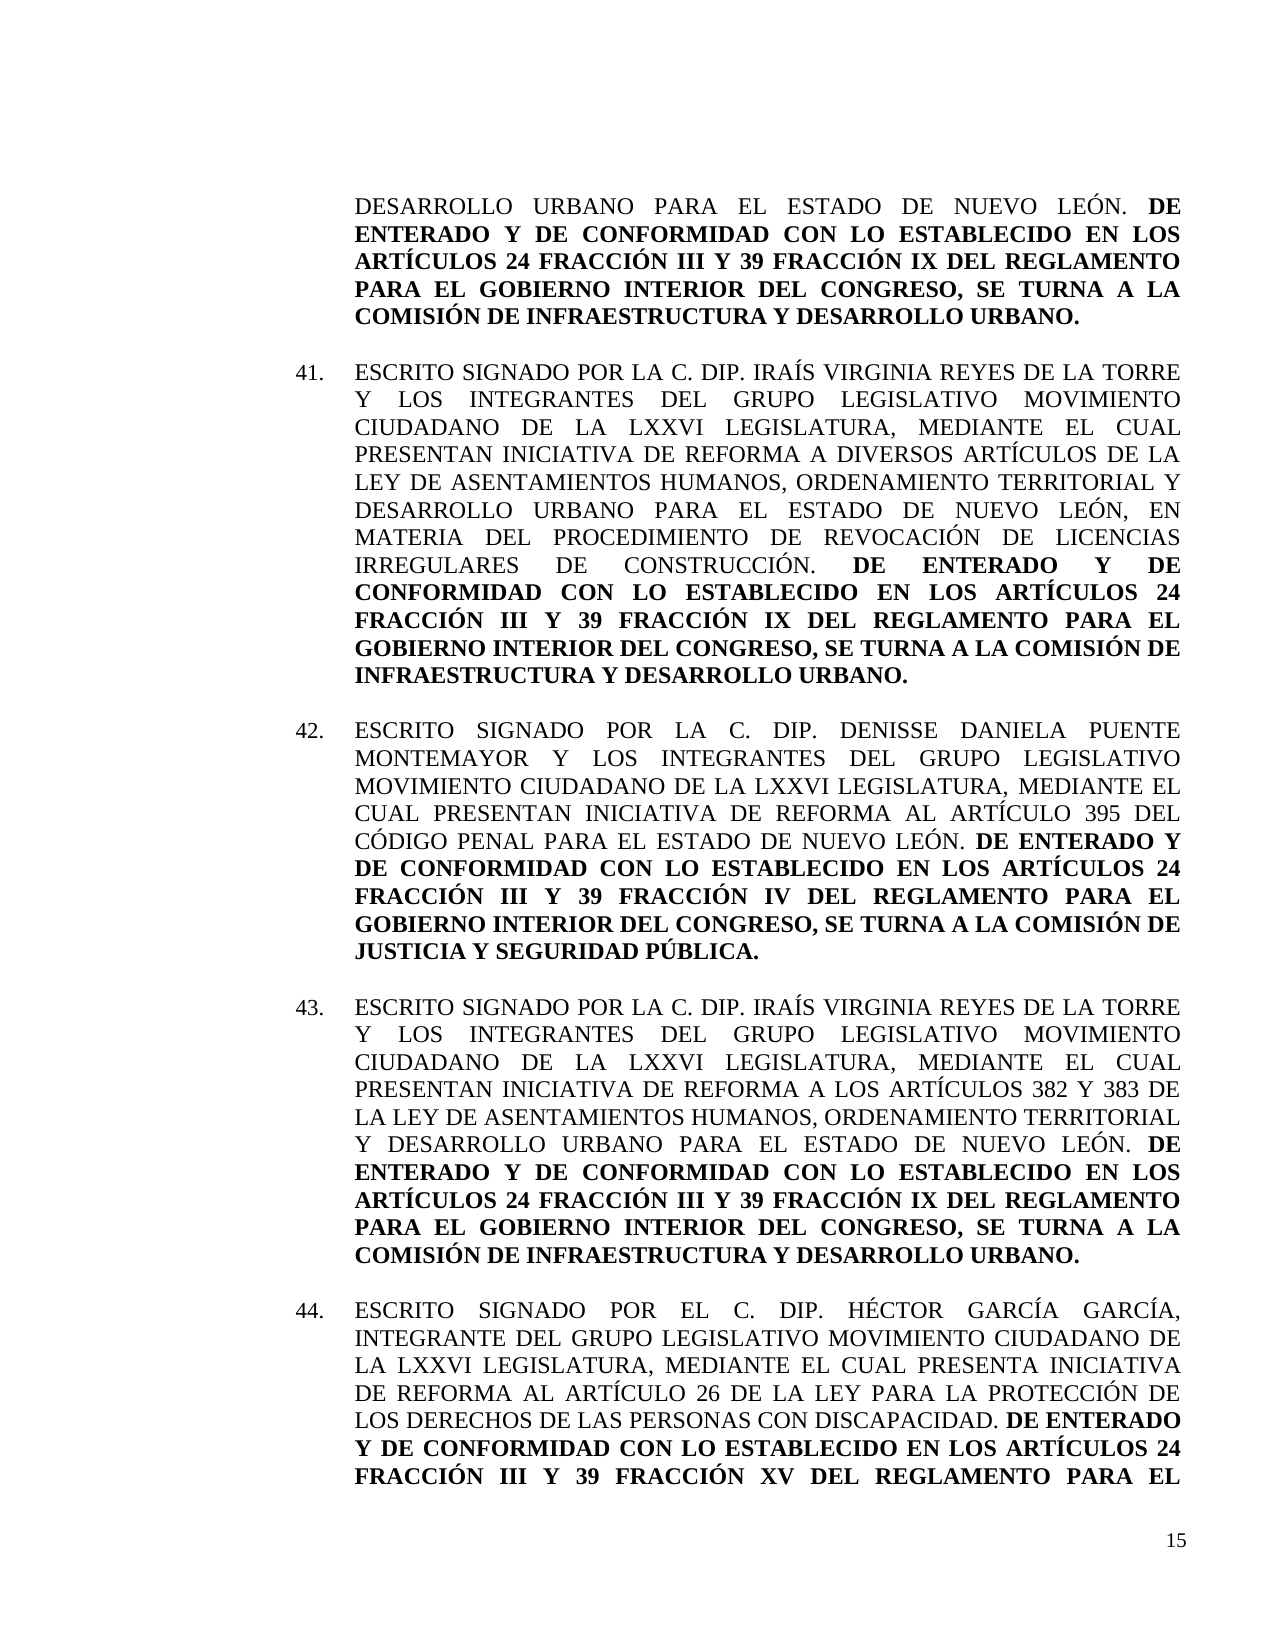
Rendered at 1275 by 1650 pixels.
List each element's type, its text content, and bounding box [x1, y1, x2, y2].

list ESCRITO SIGNADO POR LA C. DIP. IRAÍS VIRGINIA REYES DE LA TORRE Y LOS INTEGRANTES DEL GRUPO LEGISLATIVO MOVIMIENTO CIUDADANO DE LA LXXVI LEGISLATURA, MEDIANTE EL CUAL PRESENTAN INICIATIVA DE REFORMA A LOS ARTÍCULOS 382 Y 383 DE LA LEY DE ASENTAMIENTOS HUMANOS, ORDENAMIENTO TERRITORIAL Y DESARROLLO URBANO PARA EL ESTADO DE NUEVO LEÓN. DE ENTERADO Y DE CONFORMIDAD CON LO ESTABLECIDO EN LOS ARTÍCULOS 24 FRACCIÓN III Y 39 FRACCIÓN IX DEL REGLAMENTO PARA EL GOBIERNO INTERIOR DEL CONGRESO, SE TURNA A LA COMISIÓN DE INFRAESTRUCTURA Y DESARROLLO URBANO. [295, 992, 1181, 1268]
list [295, 192, 1181, 330]
list ESCRITO SIGNADO POR LA C. DIP. IRAÍS VIRGINIA REYES DE LA TORRE Y LOS INTEGRANTES DEL GRUPO LEGISLATIVO MOVIMIENTO CIUDADANO DE LA LXXVI LEGISLATURA, MEDIANTE EL CUAL PRESENTAN INICIATIVA DE REFORMA A DIVERSOS ARTÍCULOS DE LA LEY DE ASENTAMIENTOS HUMANOS, ORDENAMIENTO TERRITORIAL Y DESARROLLO URBANO PARA EL ESTADO DE NUEVO LEÓN, EN MATERIA DEL PROCEDIMIENTO DE REVOCACIÓN DE LICENCIAS IRREGULARES DE CONSTRUCCIÓN. DE ENTERADO Y DE CONFORMIDAD CON LO ESTABLECIDO EN LOS ARTÍCULOS 24 FRACCIÓN III Y 39 FRACCIÓN IX DEL REGLAMENTO PARA EL GOBIERNO INTERIOR DEL CONGRESO, SE TURNA A LA COMISIÓN DE INFRAESTRUCTURA Y DESARROLLO URBANO. [295, 358, 1181, 689]
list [295, 1296, 1181, 1489]
list ESCRITO SIGNADO POR LA C. DIP. DENISSE DANIELA PUENTE MONTEMAYOR Y LOS INTEGRANTES DEL GRUPO LEGISLATIVO MOVIMIENTO CIUDADANO DE LA LXXVI LEGISLATURA, MEDIANTE EL CUAL PRESENTAN INICIATIVA DE REFORMA AL ARTÍCULO 395 DEL CÓDIGO PENAL PARA EL ESTADO DE NUEVO LEÓN. DE ENTERADO Y DE CONFORMIDAD CON LO ESTABLECIDO EN LOS ARTÍCULOS 24 FRACCIÓN III Y 39 FRACCIÓN IV DEL REGLAMENTO PARA EL GOBIERNO INTERIOR DEL CONGRESO, SE TURNA A LA COMISIÓN DE JUSTICIA Y SEGURIDAD PÚBLICA. [295, 716, 1181, 965]
